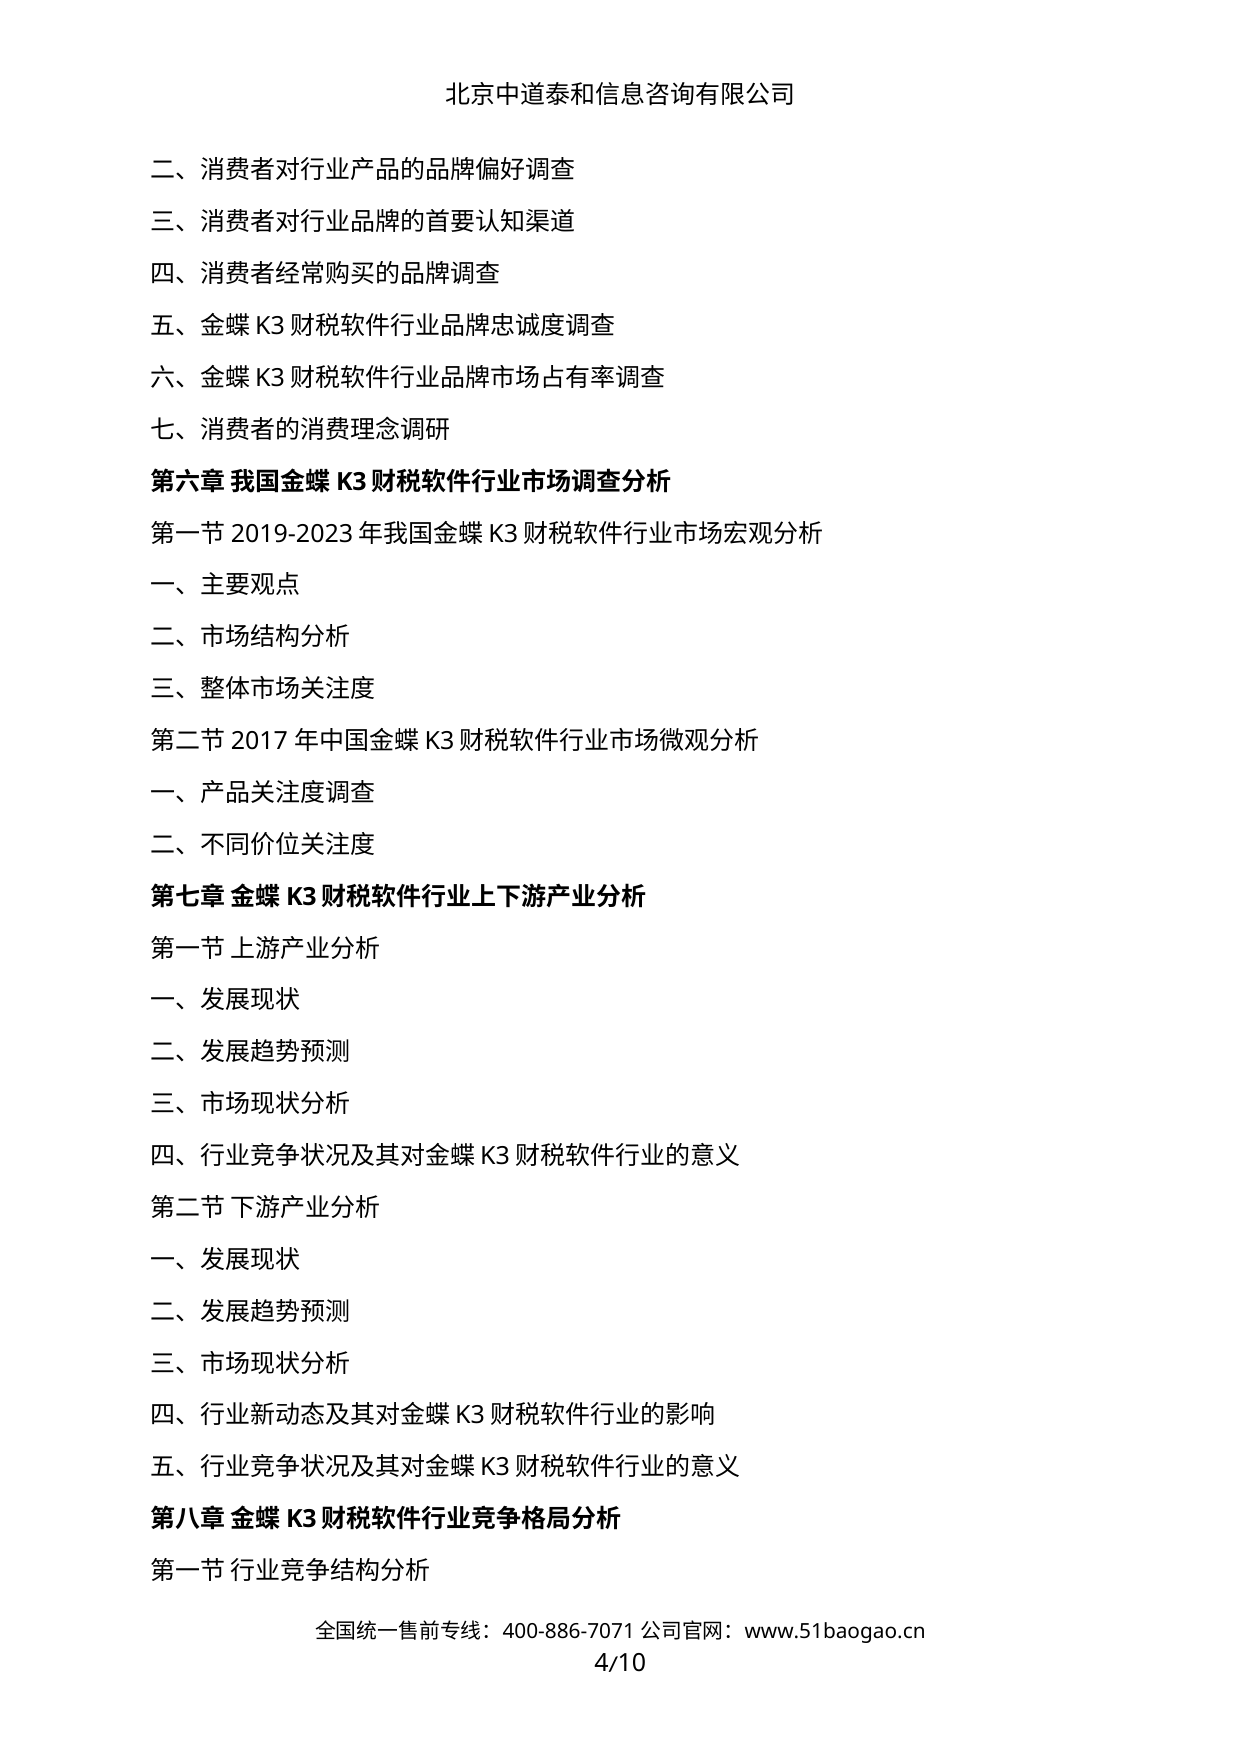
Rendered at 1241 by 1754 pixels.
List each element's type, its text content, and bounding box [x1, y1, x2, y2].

text 二、不同价位关注度 [150, 824, 1090, 861]
text 第二节 下游产业分析 [150, 1187, 1090, 1224]
text 五、行业竞争状况及其对金蝶K3财税软件行业的意义 [150, 1447, 1090, 1483]
text 第六章 我国金蝶K3财税软件行业市场调查分析 [150, 461, 1090, 497]
text 二、市场结构分析 [150, 617, 1090, 653]
text 第一节 2019-2023年我国金蝶K3财税软件行业市场宏观分析 [150, 513, 1090, 549]
text 四、消费者经常购买的品牌调查 [150, 254, 1090, 290]
text 二、消费者对行业产品的品牌偏好调查 [150, 150, 1090, 186]
text 第一节 上游产业分析 [150, 928, 1090, 964]
text 二、发展趋势预测 [150, 1291, 1090, 1327]
text 第二节 2017 年中国金蝶K3财税软件行业市场微观分析 [150, 721, 1090, 757]
text 七、消费者的消费理念调研 [150, 409, 1090, 446]
text 二、发展趋势预测 [150, 1032, 1090, 1068]
text 三、市场现状分析 [150, 1084, 1090, 1120]
text 一、发展现状 [150, 1239, 1090, 1276]
text 一、发展现状 [150, 980, 1090, 1016]
text 三、整体市场关注度 [150, 669, 1090, 705]
text 第七章 金蝶K3财税软件行业上下游产业分析 [150, 876, 1090, 912]
text 一、主要观点 [150, 565, 1090, 601]
text 三、市场现状分析 [150, 1343, 1090, 1379]
text 第八章 金蝶K3财税软件行业竞争格局分析 [150, 1499, 1090, 1535]
text 四、行业新动态及其对金蝶K3财税软件行业的影响 [150, 1395, 1090, 1431]
text 第一节 行业竞争结构分析 [150, 1551, 1090, 1587]
text 一、产品关注度调查 [150, 772, 1090, 809]
text 五、金蝶K3财税软件行业品牌忠诚度调查 [150, 306, 1090, 342]
text 六、金蝶K3财税软件行业品牌市场占有率调查 [150, 357, 1090, 394]
text 三、消费者对行业品牌的首要认知渠道 [150, 202, 1090, 238]
text 四、行业竞争状况及其对金蝶K3财税软件行业的意义 [150, 1136, 1090, 1172]
